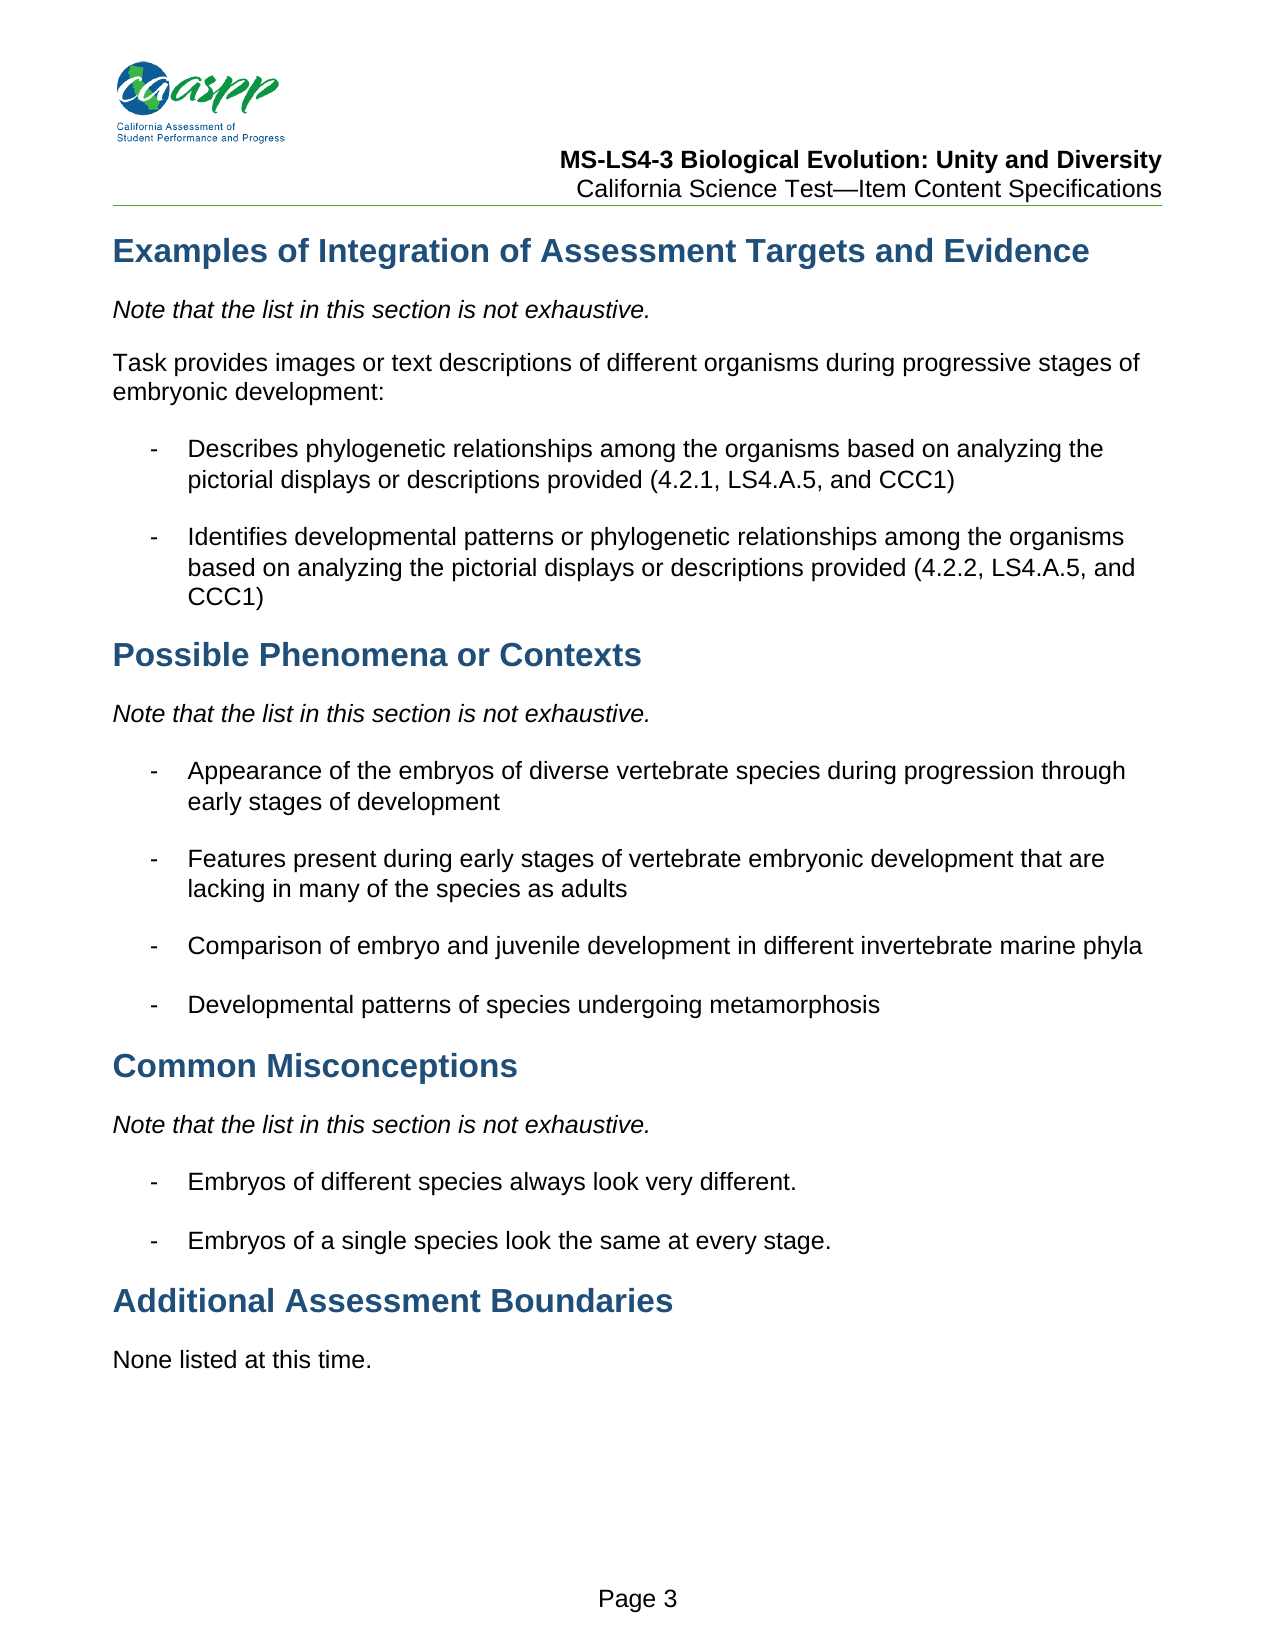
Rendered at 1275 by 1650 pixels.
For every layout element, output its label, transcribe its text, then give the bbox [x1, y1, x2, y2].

text Embryos of a single species look the same at every stage. [150, 1222, 1162, 1256]
text Comparison of embryo and juvenile development in different invertebrate marine phyla [150, 928, 1162, 962]
text Note that the list in this section is not exhaustive. [112, 294, 1162, 323]
subtitle Common Misconceptions [112, 1046, 1162, 1084]
subtitle Examples of Integration of Assessment Targets and Evidence [112, 231, 1162, 269]
text Identifies developmental patterns or phylogenetic relationships among the organisms based on analyzing the pictorial displays or descriptions provided (4.2.2, LS4.A.5, and CCC1) [150, 519, 1162, 610]
text Note that the list in this section is not exhaustive. [112, 1109, 1162, 1138]
text Embryos of different species always look very different. [150, 1163, 1162, 1197]
text Appearance of the embryos of diverse vertebrate species during progression through early stages of development [150, 752, 1162, 815]
subtitle Possible Phenomena or Contexts [112, 635, 1162, 674]
text Describes phylogenetic relationships among the organisms based on analyzing the pictorial displays or descriptions provided (4.2.1, LS4.A.5, and CCC1) [150, 431, 1162, 494]
text Developmental patterns of species undergoing metamorphosis [150, 987, 1162, 1021]
text Task provides images or text descriptions of different organisms during progressive stages of embryonic development: [112, 348, 1162, 406]
text Features present during early stages of vertebrate embryonic development that are lacking in many of the species as adults [150, 840, 1162, 903]
picture [112, 60, 287, 146]
text Note that the list in this section is not exhaustive. [112, 699, 1162, 727]
text None listed at this time. [112, 1345, 1162, 1374]
subtitle Additional Assessment Boundaries [112, 1281, 1162, 1320]
